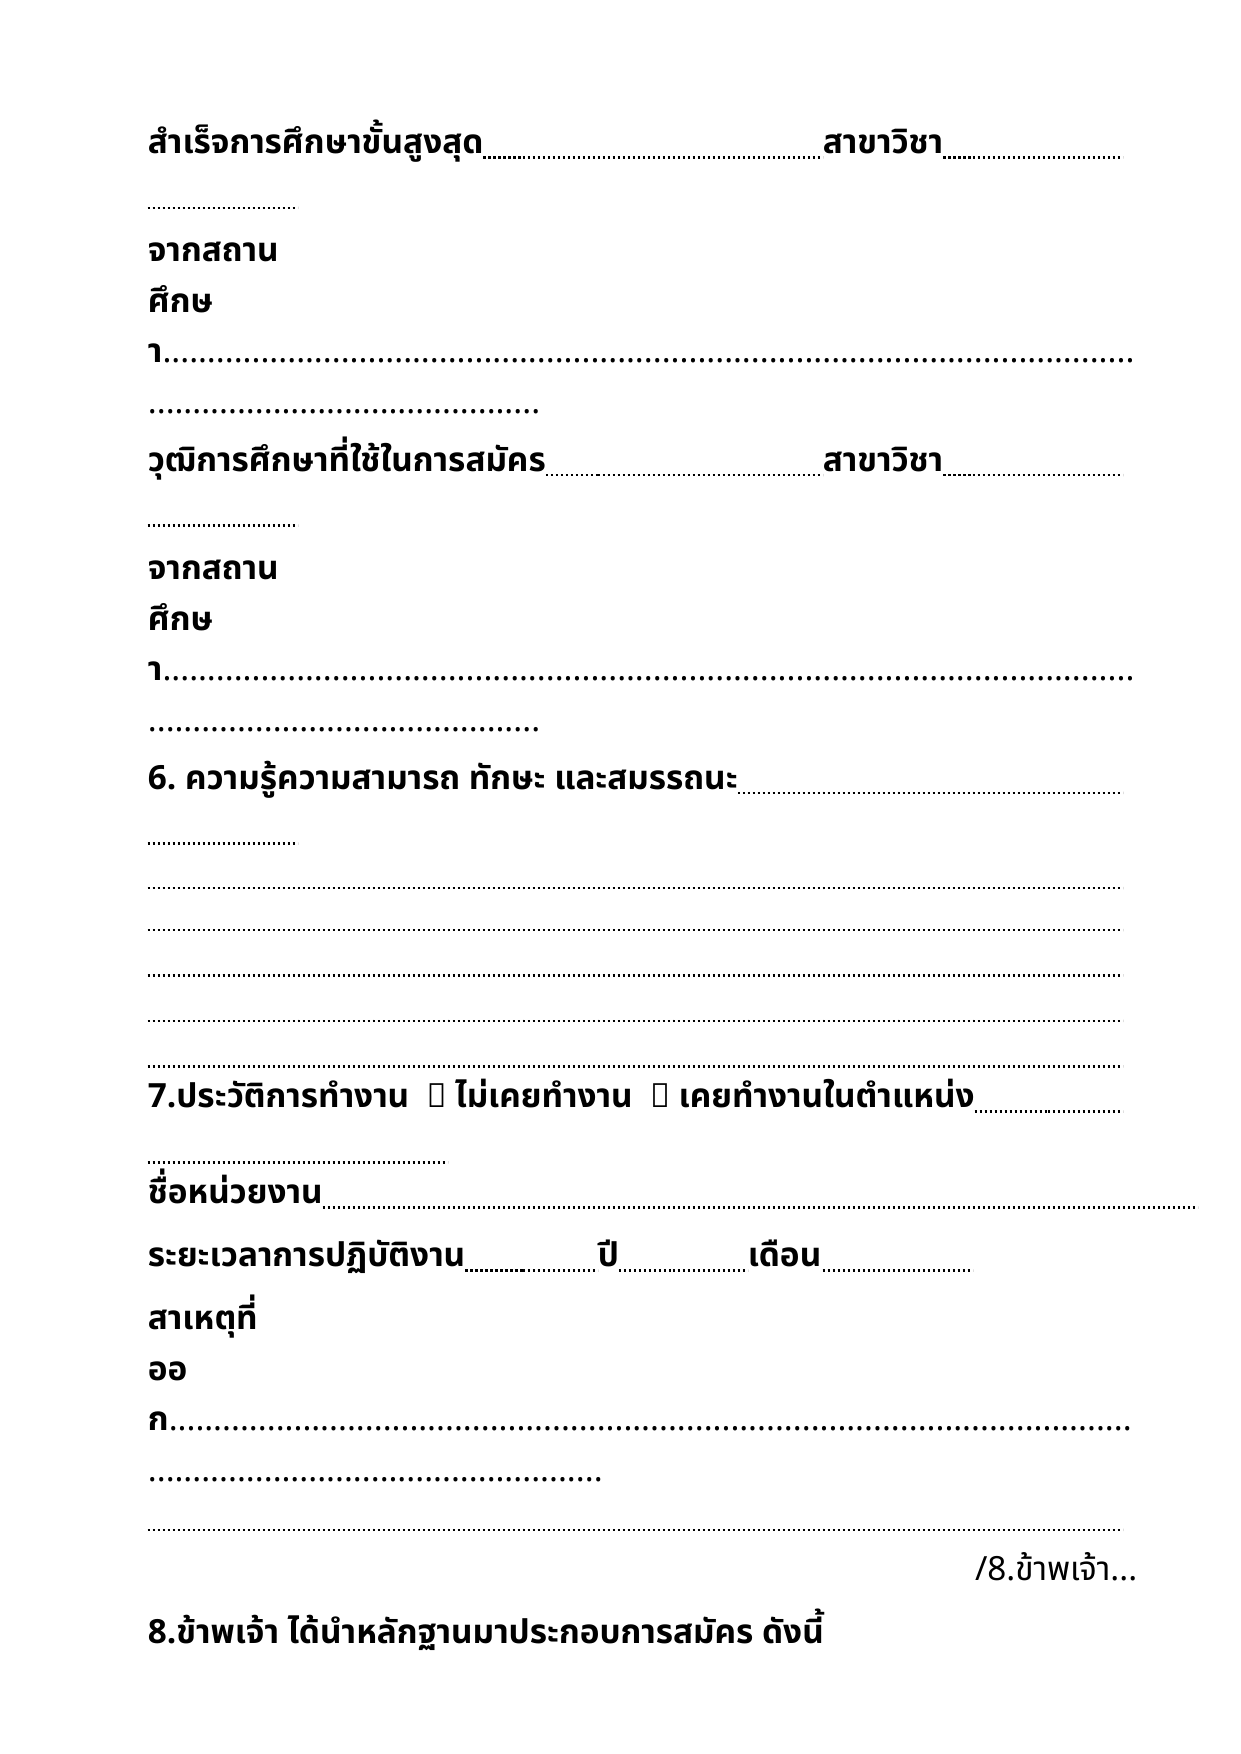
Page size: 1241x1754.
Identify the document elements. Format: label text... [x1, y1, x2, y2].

text 8.ข้าพเจ้า ได้นำหลักฐานมาประกอบการสมัคร ดังนี้ [148, 1608, 1137, 1658]
text 6. ความรู้ความสามารถ ทักษะ และสมรรถนะ [148, 753, 1137, 849]
text สาเหตุที่ออก............................................................................................................................................................... [148, 1294, 1137, 1491]
text สำเร็จการศึกษาขั้นสูงสุด สาขาวิชา [148, 118, 1137, 214]
text จากสถานศึกษา......................................................................................................................................................... [148, 544, 1137, 741]
text 7.ประวัติการทำงาน ไม่เคยทำงาน เคยทำงานในตำแหน่ง ชื่อหน่วยงาน [148, 862, 1137, 1219]
text จากสถานศึกษา......................................................................................................................................................... [148, 226, 1137, 423]
text /8.ข้าพเจ้า... [148, 1544, 1137, 1595]
text วุฒิการศึกษาที่ใช้ในการสมัคร สาขาวิชา [148, 436, 1137, 532]
text ระยะเวลาการปฏิบัติงาน ปี เดือน [148, 1231, 1137, 1282]
